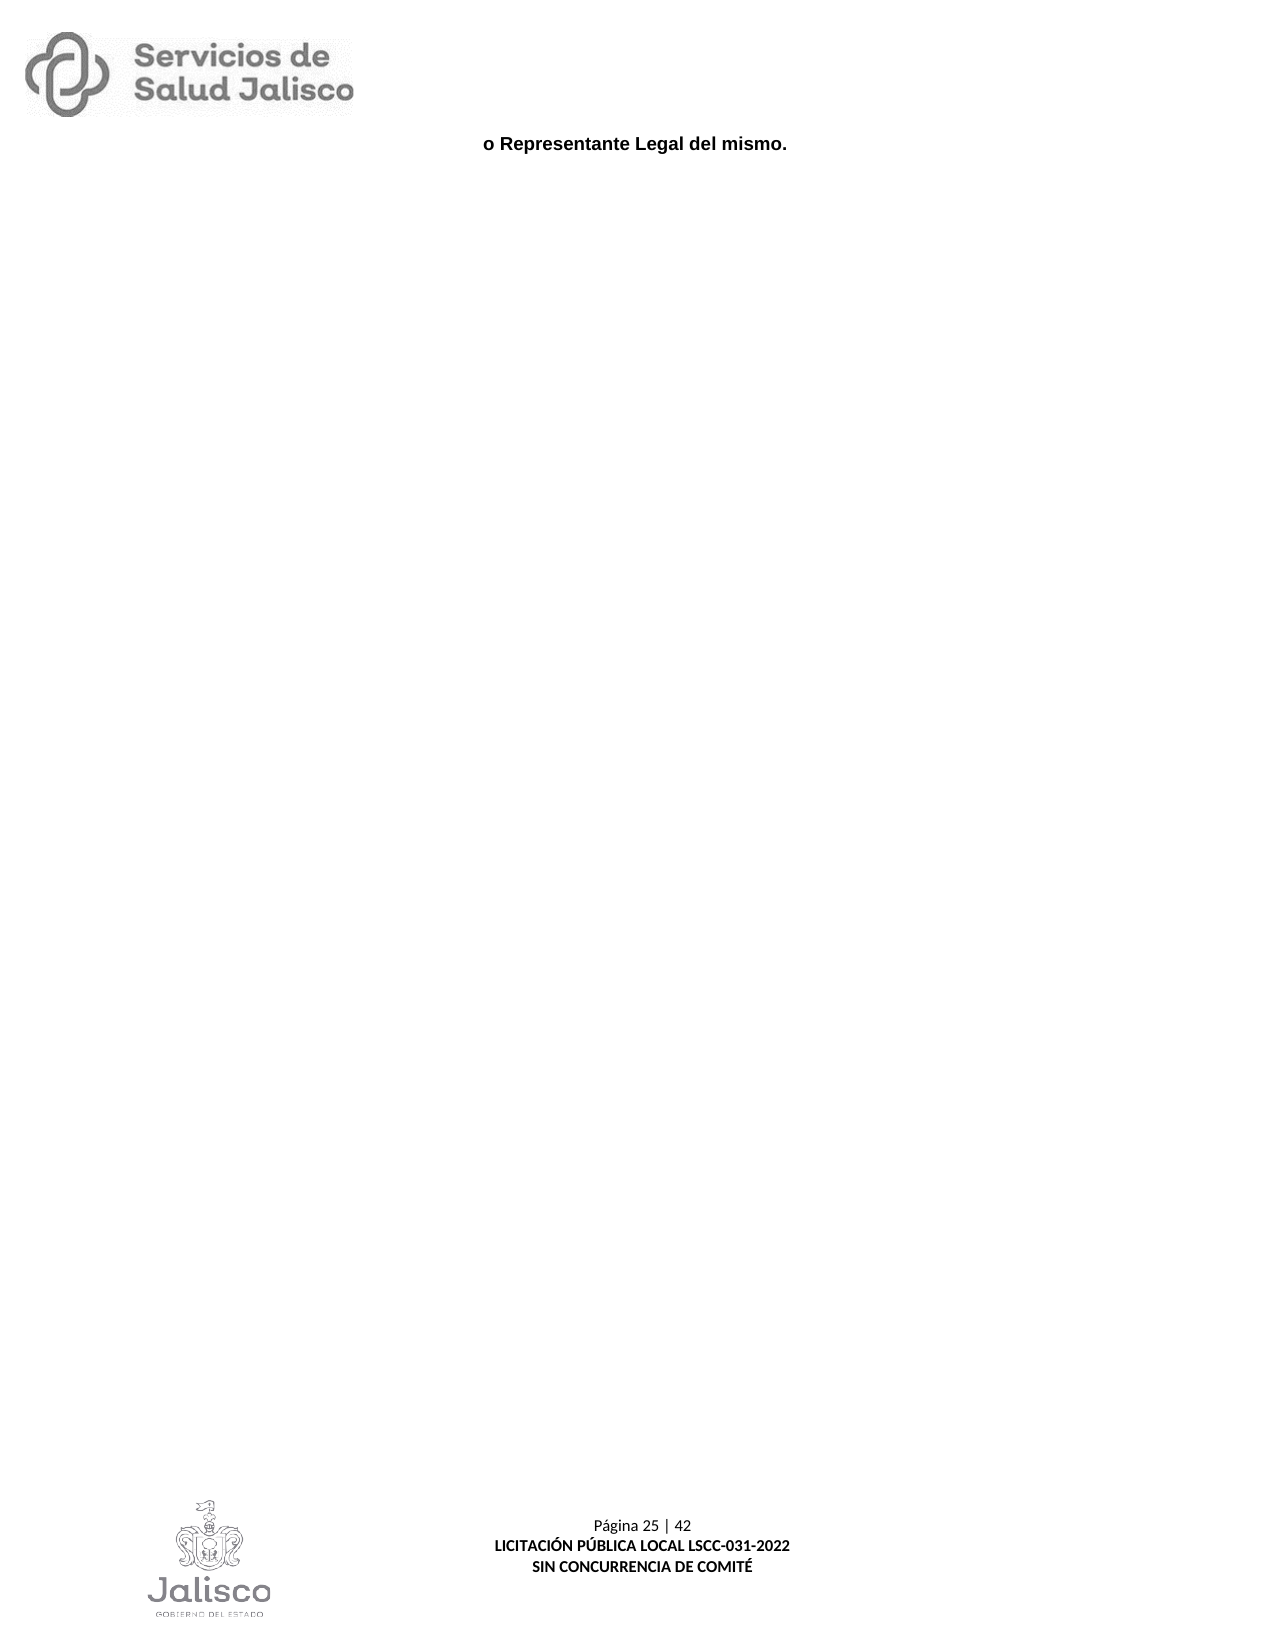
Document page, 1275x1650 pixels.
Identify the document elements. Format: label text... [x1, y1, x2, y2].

picture [147, 1500, 271, 1617]
picture [25, 32, 354, 117]
text o Representante Legal del mismo. [148, 133, 1122, 154]
